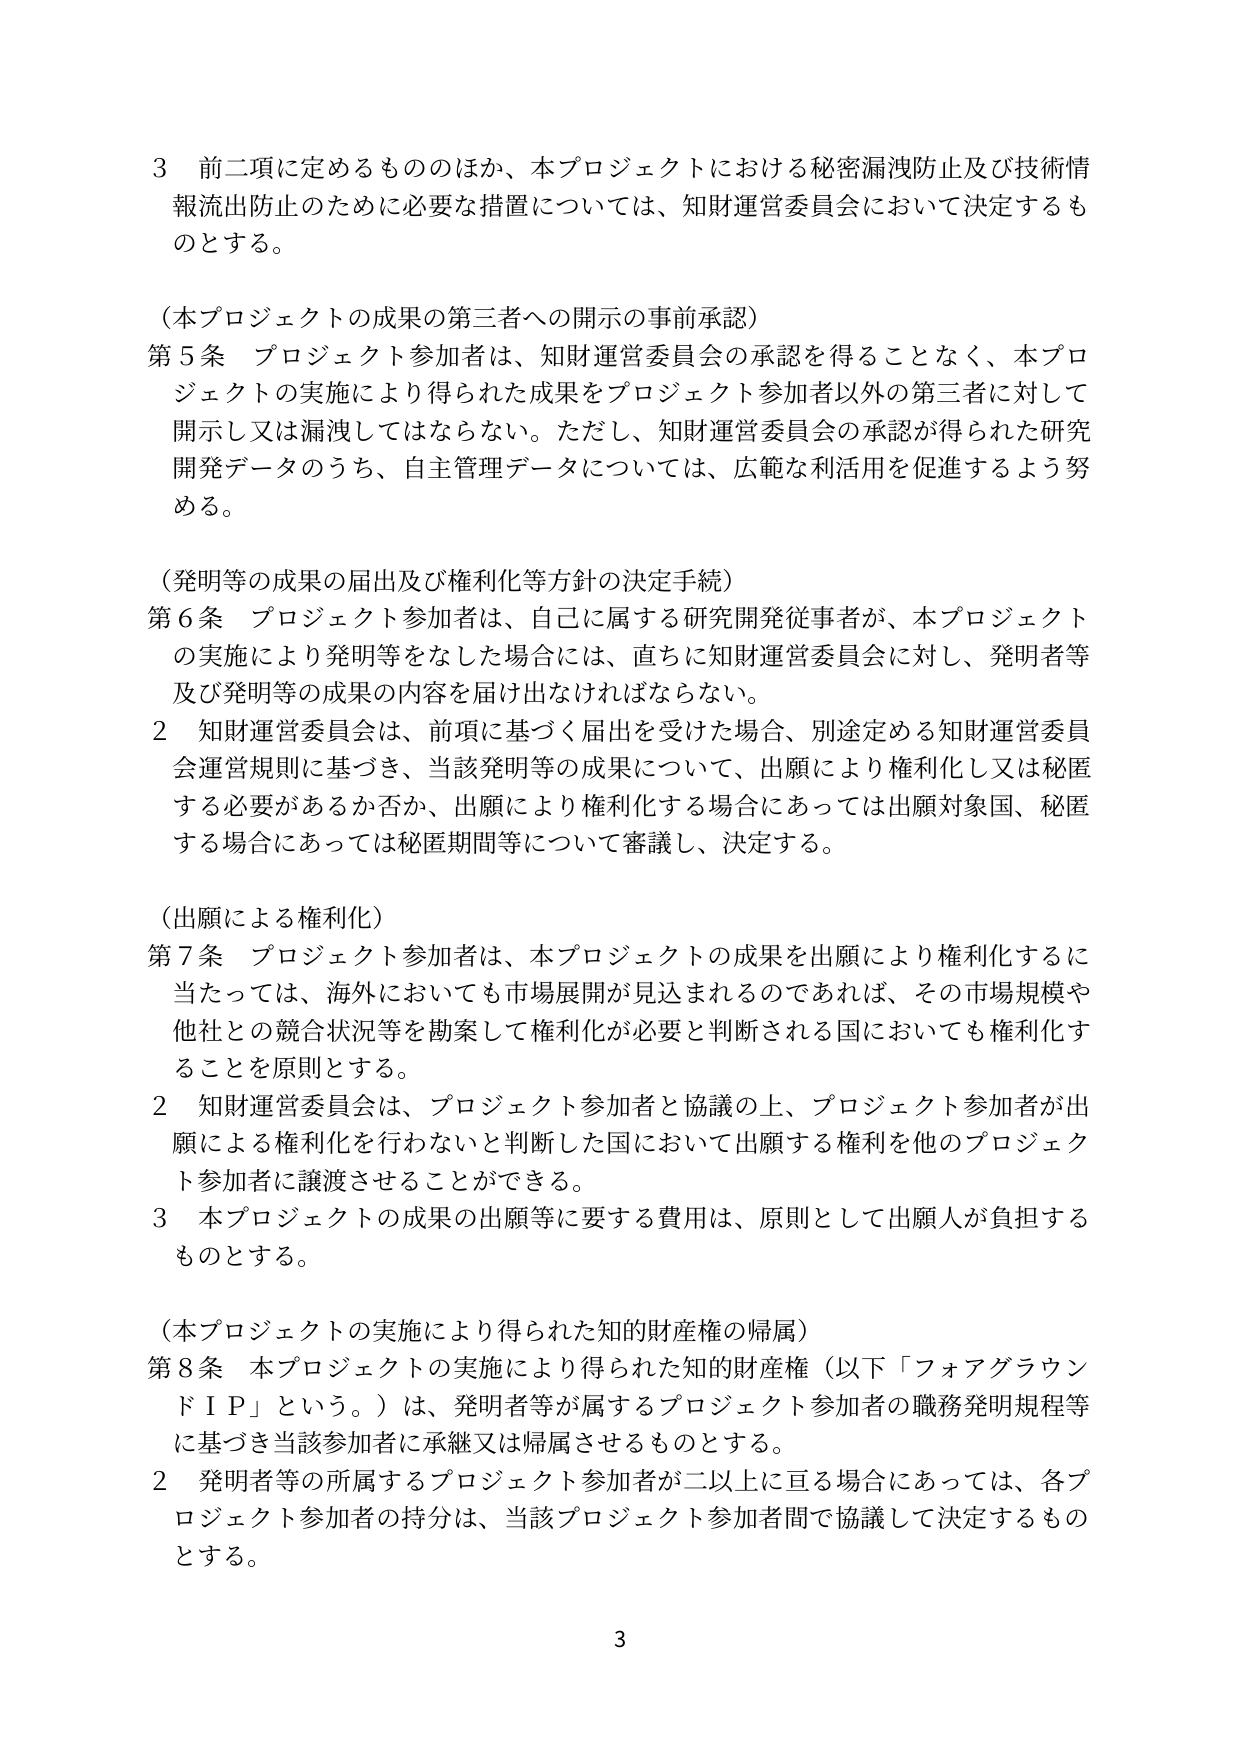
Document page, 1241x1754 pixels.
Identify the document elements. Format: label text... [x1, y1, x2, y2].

text ２ 知財運営委員会は、プロジェクト参加者と協議の上、プロジェクト参加者が出願による権利化を行わないと判断した国において出願する権利を他のプロジェクト参加者に譲渡させることができる。 [148, 1085, 1092, 1198]
text （本プロジェクトの成果の第三者への開示の事前承認） [148, 298, 1092, 335]
text （出願による権利化） [148, 898, 1092, 935]
text 第８条 本プロジェクトの実施により得られた知的財産権（以下「フォアグラウンドＩＰ」という。）は、発明者等が属するプロジェクト参加者の職務発明規程等に基づき当該参加者に承継又は帰属させるものとする。 [148, 1348, 1092, 1460]
text ３ 本プロジェクトの成果の出願等に要する費用は、原則として出願人が負担するものとする。 [148, 1198, 1092, 1273]
text 第７条 プロジェクト参加者は、本プロジェクトの成果を出願により権利化するに当たっては、海外においても市場展開が見込まれるのであれば、その市場規模や他社との競合状況等を勘案して権利化が必要と判断される国においても権利化することを原則とする。 [148, 935, 1092, 1085]
text （本プロジェクトの実施により得られた知的財産権の帰属） [148, 1310, 1092, 1348]
text ２ 知財運営委員会は、前項に基づく届出を受けた場合、別途定める知財運営委員会運営規則に基づき、当該発明等の成果について、出願により権利化し又は秘匿する必要があるか否か、出願により権利化する場合にあっては出願対象国、秘匿する場合にあっては秘匿期間等について審議し、決定する。 [148, 710, 1092, 860]
text 第５条 プロジェクト参加者は、知財運営委員会の承認を得ることなく、本プロジェクトの実施により得られた成果をプロジェクト参加者以外の第三者に対して開示し又は漏洩してはならない。ただし、知財運営委員会の承認が得られた研究開発データのうち、自主管理データについては、広範な利活用を促進するよう努める。 [148, 335, 1092, 523]
text 第６条 プロジェクト参加者は、自己に属する研究開発従事者が、本プロジェクトの実施により発明等をなした場合には、直ちに知財運営委員会に対し、発明者等及び発明等の成果の内容を届け出なければならない。 [148, 598, 1092, 710]
text ２ 発明者等の所属するプロジェクト参加者が二以上に亘る場合にあっては、各プロジェクト参加者の持分は、当該プロジェクト参加者間で協議して決定するものとする。 [148, 1460, 1092, 1573]
text ３ 前二項に定めるもののほか、本プロジェクトにおける秘密漏洩防止及び技術情報流出防止のために必要な措置については、知財運営委員会において決定するものとする。 [148, 148, 1092, 260]
text （発明等の成果の届出及び権利化等方針の決定手続） [148, 560, 1092, 598]
